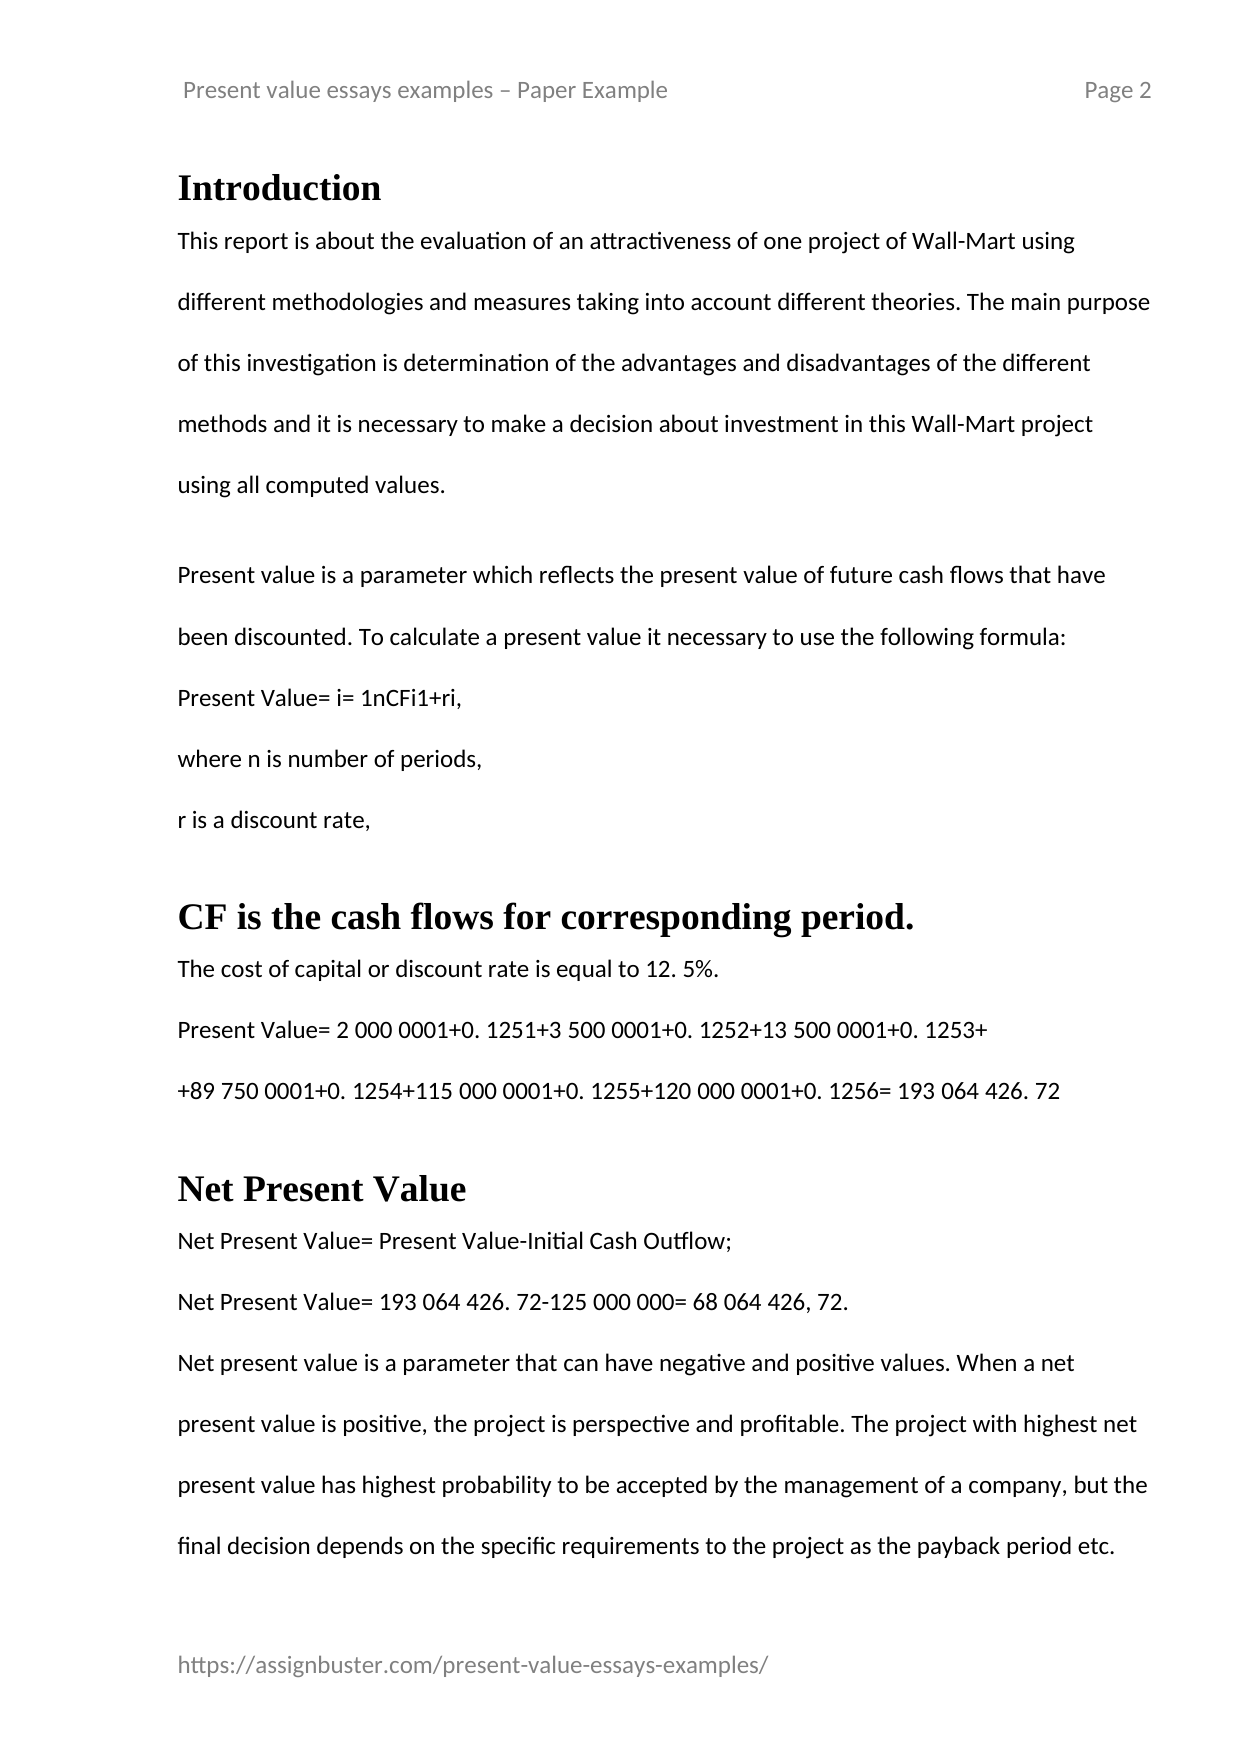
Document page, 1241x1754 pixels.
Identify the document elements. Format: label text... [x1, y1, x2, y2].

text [177, 1225, 1152, 1561]
subtitle CF is the cash flows for corresponding period. [177, 894, 1152, 937]
subtitle Introduction [177, 166, 1152, 209]
subtitle Net Present Value [177, 1166, 1152, 1209]
text Present value is a parameter which reflects the present value of future cash flows that have been discounted. To calculate a present value it necessary to use the following formula: Present Value= i= 1nCFi1+ri, where n is number of periods, r is a discount rate, [177, 559, 1152, 834]
text This report is about the evaluation of an attractiveness of one project of Wall-Mart using different methodologies and measures taking into account different theories. The main purpose of this investigation is determination of the advantages and disadvantages of the different methods and it is necessary to make a decision about investment in this Wall-Mart project using all computed values. [177, 225, 1152, 499]
text The cost of capital or discount rate is equal to 12. 5%. Present Value= 2 000 0001+0. 1251+3 500 0001+0. 1252+13 500 0001+0. 1253+ +89 750 0001+0. 1254+115 000 0001+0. 1255+120 000 0001+0. 1256= 193 064 426. 72 [177, 953, 1152, 1106]
